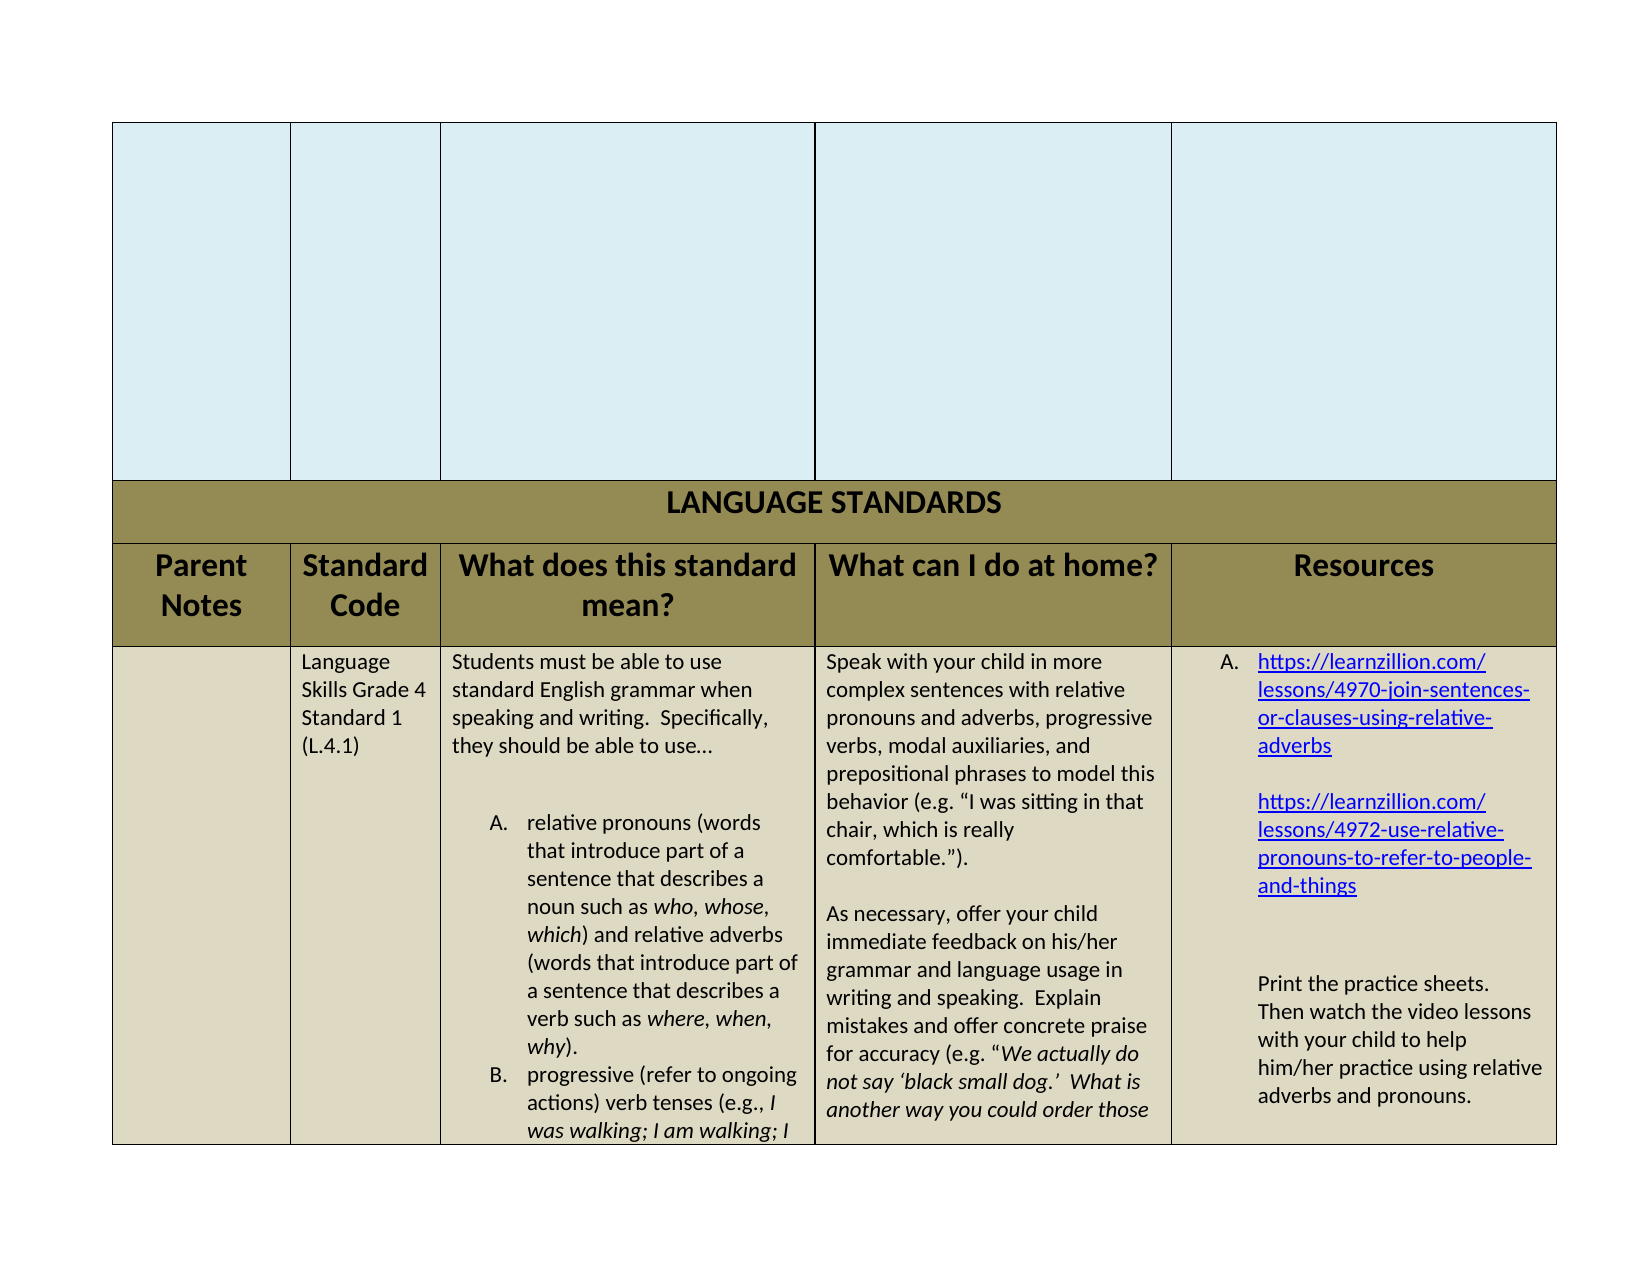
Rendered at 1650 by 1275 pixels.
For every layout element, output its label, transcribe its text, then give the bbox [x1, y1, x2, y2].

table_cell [1172, 647, 1556, 1144]
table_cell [441, 123, 814, 480]
table_cell LANGUAGE STANDARDS [113, 481, 1556, 543]
table_cell Parent Notes [113, 544, 290, 646]
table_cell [816, 647, 1171, 1144]
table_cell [1172, 123, 1556, 480]
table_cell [291, 647, 440, 1144]
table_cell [291, 123, 440, 480]
table_cell [113, 123, 290, 480]
table_cell Standard Code [291, 544, 440, 646]
table_cell [113, 647, 290, 1144]
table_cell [441, 647, 814, 1144]
table_cell Resources [1172, 544, 1556, 646]
table_cell What does this standard mean? [441, 544, 814, 646]
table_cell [816, 123, 1171, 480]
table_cell What can I do at home? [816, 544, 1171, 646]
